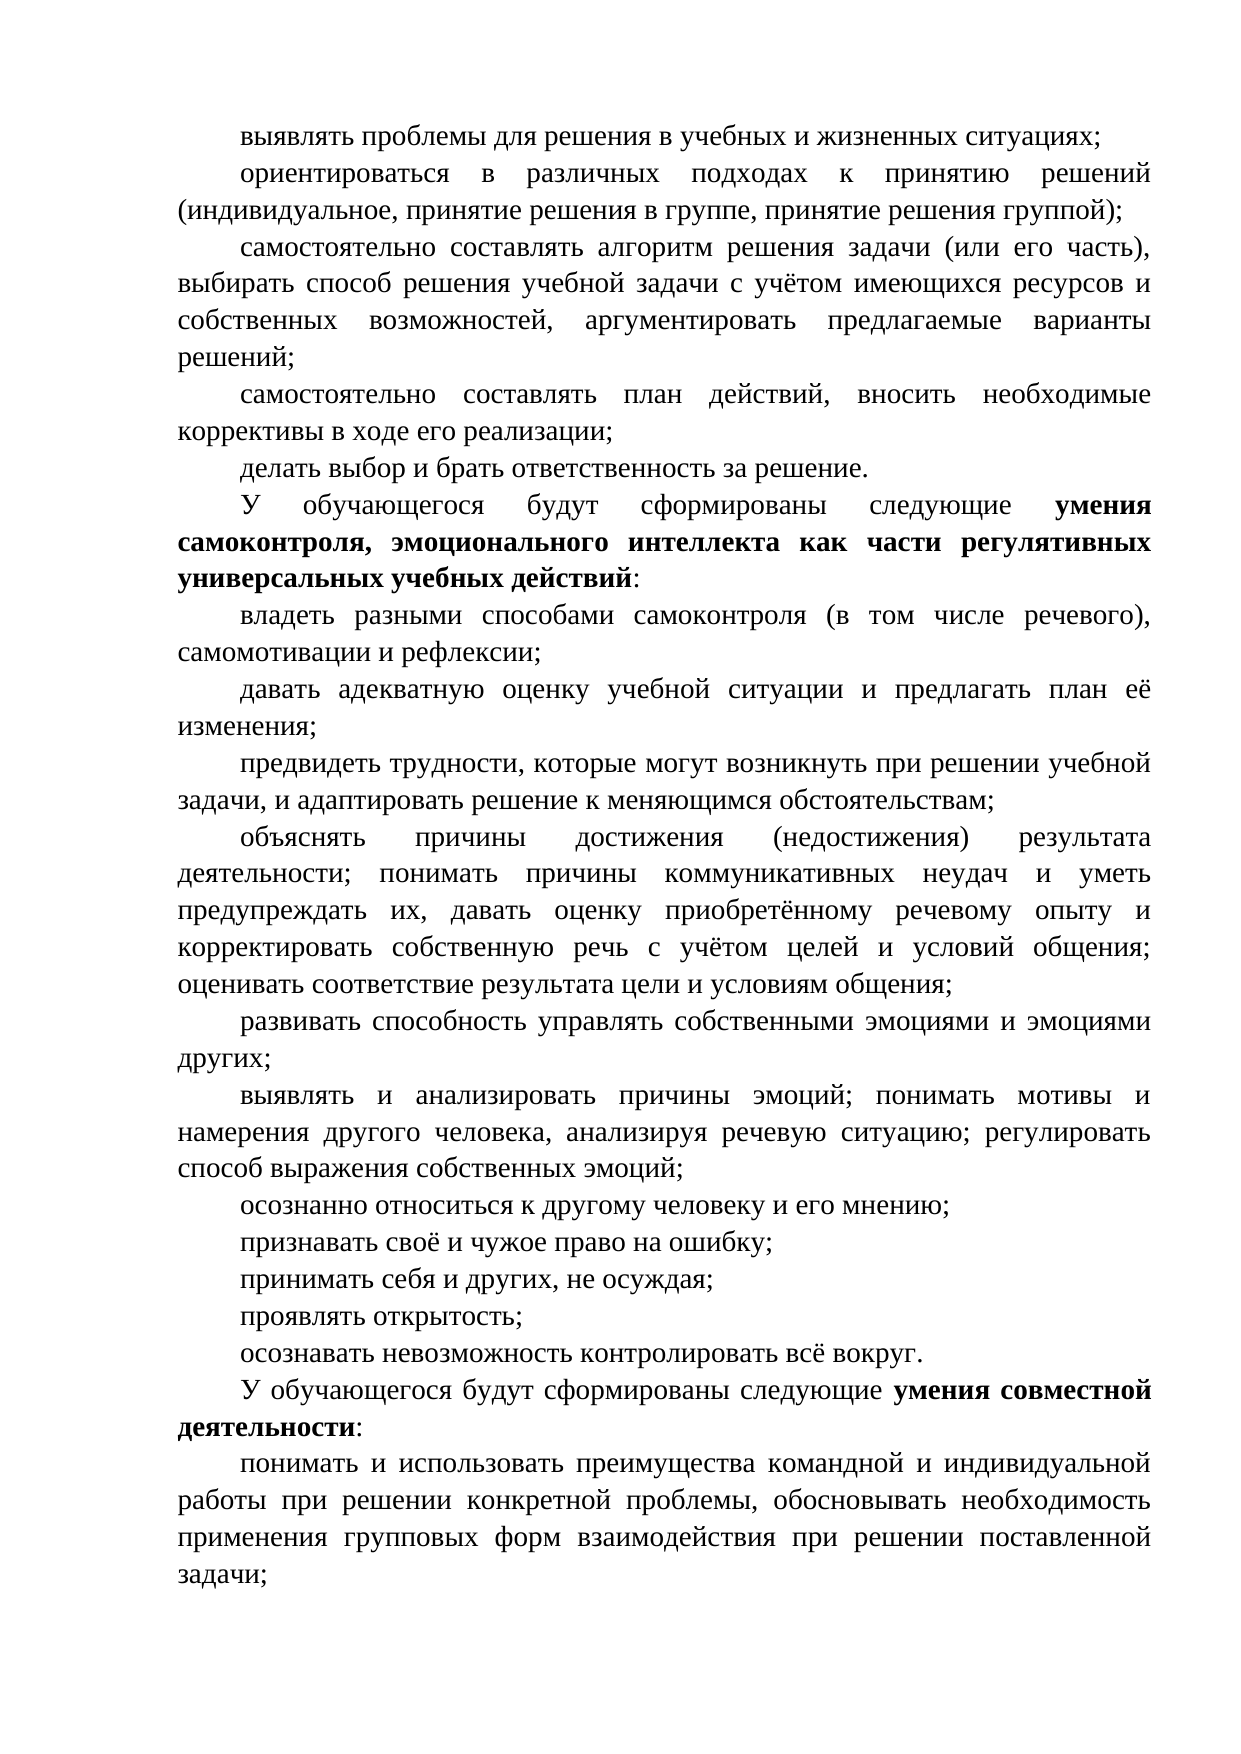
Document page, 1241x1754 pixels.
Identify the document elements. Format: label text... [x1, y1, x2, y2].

text делать выбор и брать ответственность за решение. [177, 450, 1152, 483]
text осознанно относиться к другому человеку и его мнению; [177, 1187, 1152, 1221]
text проявлять открытость; [177, 1298, 1152, 1332]
text самостоятельно составлять алгоритм решения задачи (или его часть), выбирать способ решения учебной задачи с учётом имеющихся ресурсов и собственных возможностей, аргументировать предлагаемые варианты решений; [177, 229, 1152, 373]
text давать адекватную оценку учебной ситуации и предлагать план её изменения; [177, 671, 1152, 742]
text самостоятельно составлять план действий, вносить необходимые коррективы в ходе его реализации; [177, 376, 1152, 447]
text владеть разными способами самоконтроля (в том числе речевого), самомотивации и рефлексии; [177, 597, 1152, 668]
text ориентироваться в различных подходах к принятию решений (индивидуальное, принятие решения в группе, принятие решения группой); [177, 155, 1152, 225]
text выявлять и анализировать причины эмоций; понимать мотивы и намерения другого человека, анализируя речевую ситуацию; регулировать способ выражения собственных эмоций; [177, 1077, 1152, 1184]
text выявлять проблемы для решения в учебных и жизненных ситуациях; [177, 118, 1152, 152]
text предвидеть трудности, которые могут возникнуть при решении учебной задачи, и адаптировать решение к меняющимся обстоятельствам; [177, 745, 1152, 815]
text осознавать невозможность контролировать всё вокруг. [177, 1335, 1152, 1368]
text принимать себя и других, не осуждая; [177, 1261, 1152, 1295]
text объяснять причины достижения (недостижения) результата деятельности; понимать причины коммуникативных неудач и уметь предупреждать их, давать оценку приобретённому речевому опыту и корректировать собственную речь с учётом целей и условий общения; оценивать соответствие результата цели и условиям общения; [177, 819, 1152, 1000]
text признавать своё и чужое право на ошибку; [177, 1224, 1152, 1258]
text развивать способность управлять собственными эмоциями и эмоциями других; [177, 1003, 1152, 1073]
text У обучающегося будут сформированы следующие умения совместной деятельности: [177, 1372, 1152, 1442]
text У обучающегося будут сформированы следующие умения самоконтроля, эмоционального интеллекта как части регулятивных универсальных учебных действий: [177, 487, 1152, 594]
text понимать и использовать преимущества командной и индивидуальной работы при решении конкретной проблемы, обосновывать необходимость применения групповых форм взаимодействия при решении поставленной задачи; [177, 1446, 1152, 1590]
